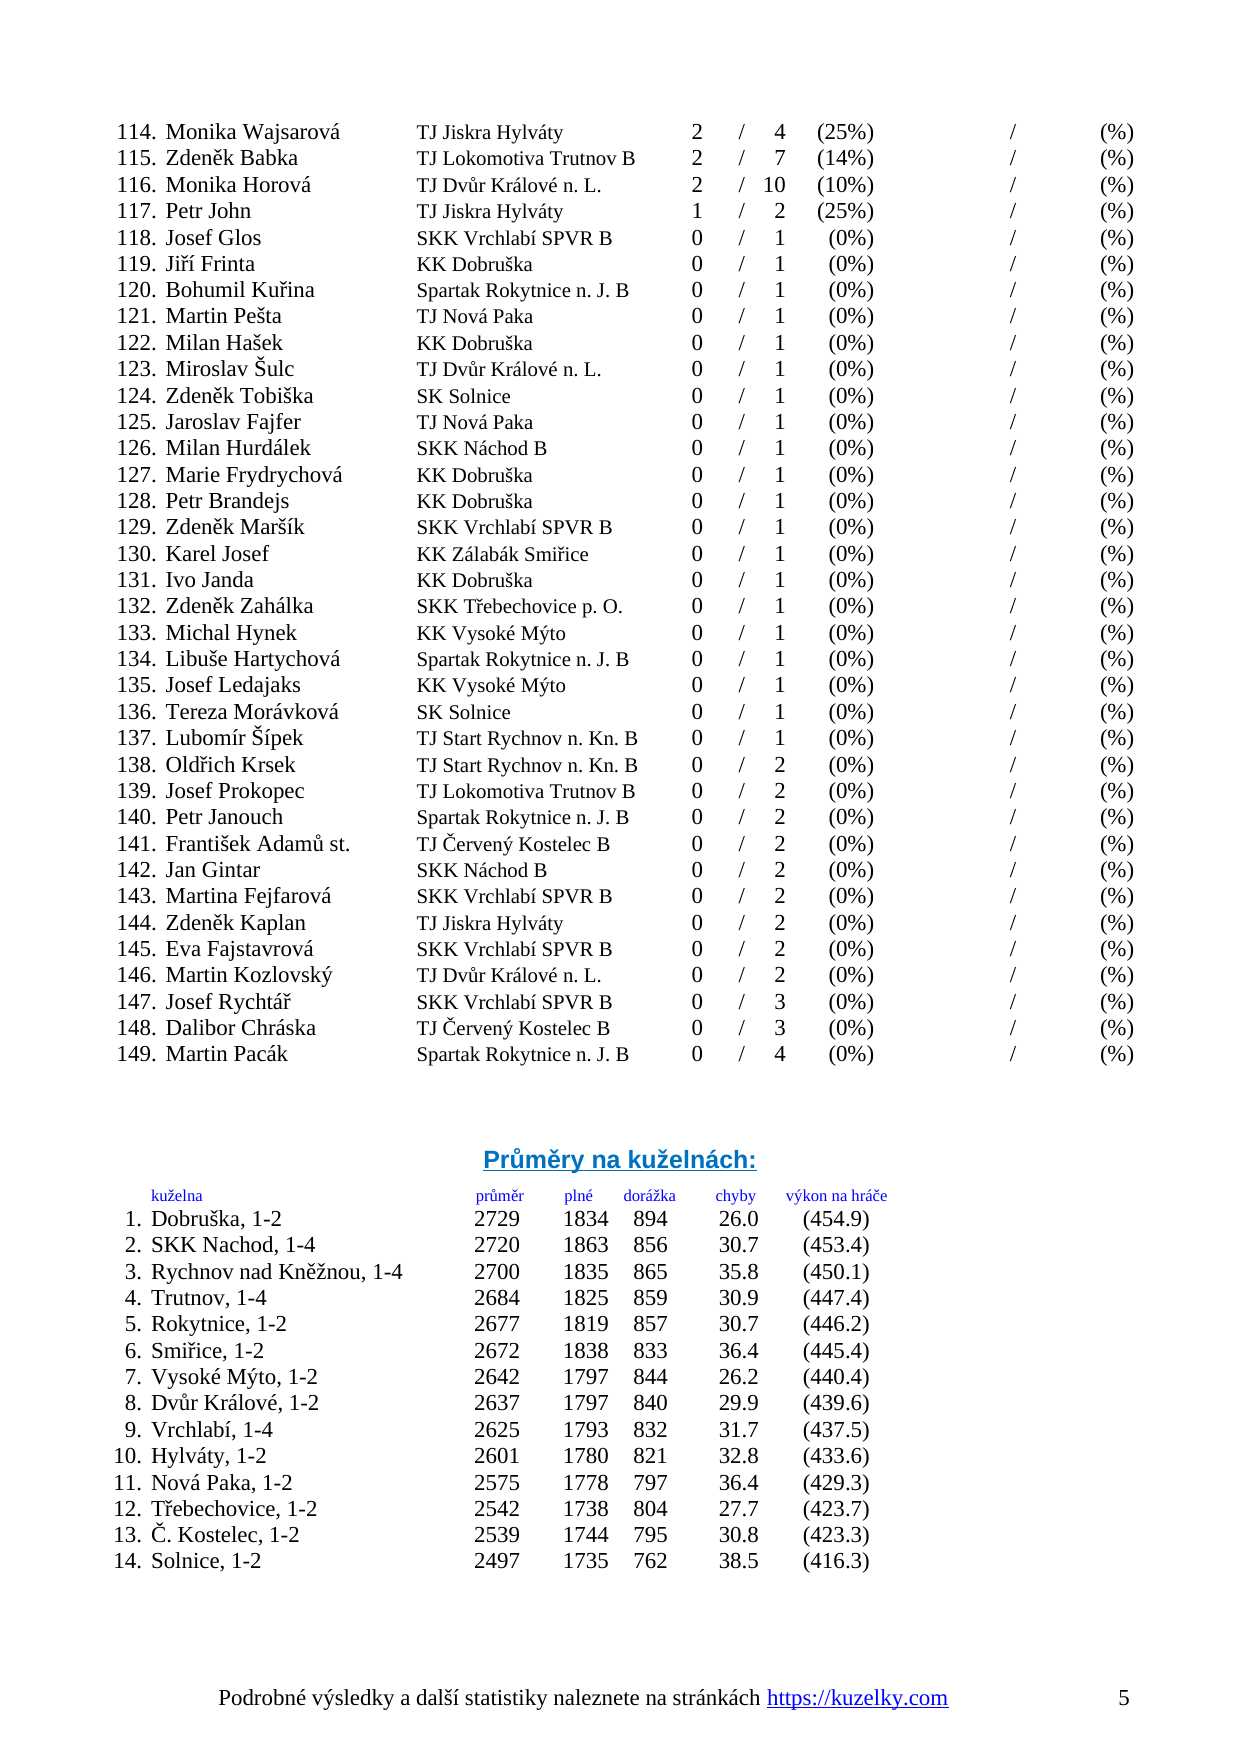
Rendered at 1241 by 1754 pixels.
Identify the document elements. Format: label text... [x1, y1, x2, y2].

text 3. Rychnov nad Kněžnou, 1-4 2700 1835 865 35.8 (450.1) [106, 1258, 1134, 1284]
text 13. Č. Kostelec, 1-2 2539 1744 795 30.8 (423.3) [106, 1521, 1134, 1548]
text 14. Solnice, 1-2 2497 1735 762 38.5 (416.3) [106, 1548, 1134, 1574]
text 135. Josef Ledajaks KK Vysoké Mýto 0 / 1 (0%) / (%) [106, 672, 1134, 698]
text 9. Vrchlabí, 1-4 2625 1793 832 31.7 (437.5) [106, 1416, 1134, 1442]
text 12. Třebechovice, 1-2 2542 1738 804 27.7 (423.7) [106, 1495, 1134, 1521]
text 118. Josef Glos SKK Vrchlabí SPVR B 0 / 1 (0%) / (%) [106, 223, 1134, 250]
text 132. Zdeněk Zahálka SKK Třebechovice p. O. 0 / 1 (0%) / (%) [106, 592, 1134, 619]
text 119. Jiří Frinta KK Dobruška 0 / 1 (0%) / (%) [106, 250, 1134, 276]
text 11. Nová Paka, 1-2 2575 1778 797 36.4 (429.3) [106, 1468, 1134, 1495]
text 128. Petr Brandejs KK Dobruška 0 / 1 (0%) / (%) [106, 487, 1134, 513]
text 136. Tereza Morávková SK Solnice 0 / 1 (0%) / (%) [106, 698, 1134, 724]
text 143. Martina Fejfarová SKK Vrchlabí SPVR B 0 / 2 (0%) / (%) [106, 882, 1134, 909]
text 117. Petr John TJ Jiskra Hylváty 1 / 2 (25%) / (%) [106, 197, 1134, 223]
text 141. František Adamů st. TJ Červený Kostelec B 0 / 2 (0%) / (%) [106, 830, 1134, 856]
text 147. Josef Rychtář SKK Vrchlabí SPVR B 0 / 3 (0%) / (%) [106, 988, 1134, 1014]
text 142. Jan Gintar SKK Náchod B 0 / 2 (0%) / (%) [106, 856, 1134, 882]
text 114. Monika Wajsarová TJ Jiskra Hylváty 2 / 4 (25%) / (%) [106, 118, 1134, 144]
text 5. Rokytnice, 1-2 2677 1819 857 30.7 (446.2) [106, 1310, 1134, 1337]
text kuželna průměr plné dorážka chyby výkon na hráče [106, 1186, 1134, 1205]
text 149. Martin Pacák Spartak Rokytnice n. J. B 0 / 4 (0%) / (%) [106, 1041, 1134, 1067]
text 7. Vysoké Mýto, 1-2 2642 1797 844 26.2 (440.4) [106, 1363, 1134, 1389]
text 130. Karel Josef KK Zálabák Smiřice 0 / 1 (0%) / (%) [106, 540, 1134, 566]
text 121. Martin Pešta TJ Nová Paka 0 / 1 (0%) / (%) [106, 303, 1134, 329]
text 123. Miroslav Šulc TJ Dvůr Králové n. L. 0 / 1 (0%) / (%) [106, 355, 1134, 382]
text 148. Dalibor Chráska TJ Červený Kostelec B 0 / 3 (0%) / (%) [106, 1014, 1134, 1041]
text Průměry na kuželnách: [94, 1144, 1145, 1173]
text 1. Dobruška, 1-2 2729 1834 894 26.0 (454.9) [106, 1205, 1134, 1231]
text 138. Oldřich Krsek TJ Start Rychnov n. Kn. B 0 / 2 (0%) / (%) [106, 751, 1134, 777]
text 124. Zdeněk Tobiška SK Solnice 0 / 1 (0%) / (%) [106, 382, 1134, 408]
text 122. Milan Hašek KK Dobruška 0 / 1 (0%) / (%) [106, 329, 1134, 355]
text 133. Michal Hynek KK Vysoké Mýto 0 / 1 (0%) / (%) [106, 619, 1134, 645]
text 139. Josef Prokopec TJ Lokomotiva Trutnov B 0 / 2 (0%) / (%) [106, 777, 1134, 803]
text 127. Marie Frydrychová KK Dobruška 0 / 1 (0%) / (%) [106, 461, 1134, 487]
text 145. Eva Fajstavrová SKK Vrchlabí SPVR B 0 / 2 (0%) / (%) [106, 935, 1134, 961]
text 116. Monika Horová TJ Dvůr Králové n. L. 2 / 10 (10%) / (%) [106, 171, 1134, 197]
text 131. Ivo Janda KK Dobruška 0 / 1 (0%) / (%) [106, 566, 1134, 592]
text 120. Bohumil Kuřina Spartak Rokytnice n. J. B 0 / 1 (0%) / (%) [106, 276, 1134, 303]
text 134. Libuše Hartychová Spartak Rokytnice n. J. B 0 / 1 (0%) / (%) [106, 645, 1134, 672]
text 137. Lubomír Šípek TJ Start Rychnov n. Kn. B 0 / 1 (0%) / (%) [106, 724, 1134, 751]
text 2. SKK Nachod, 1-4 2720 1863 856 30.7 (453.4) [106, 1231, 1134, 1258]
text 126. Milan Hurdálek SKK Náchod B 0 / 1 (0%) / (%) [106, 434, 1134, 461]
text 115. Zdeněk Babka TJ Lokomotiva Trutnov B 2 / 7 (14%) / (%) [106, 144, 1134, 171]
text 8. Dvůr Králové, 1-2 2637 1797 840 29.9 (439.6) [106, 1389, 1134, 1416]
text 6. Smiřice, 1-2 2672 1838 833 36.4 (445.4) [106, 1337, 1134, 1363]
text 129. Zdeněk Maršík SKK Vrchlabí SPVR B 0 / 1 (0%) / (%) [106, 513, 1134, 540]
text 10. Hylváty, 1-2 2601 1780 821 32.8 (433.6) [106, 1442, 1134, 1468]
text 4. Trutnov, 1-4 2684 1825 859 30.9 (447.4) [106, 1284, 1134, 1310]
text 125. Jaroslav Fajfer TJ Nová Paka 0 / 1 (0%) / (%) [106, 408, 1134, 434]
text 144. Zdeněk Kaplan TJ Jiskra Hylváty 0 / 2 (0%) / (%) [106, 909, 1134, 935]
text 140. Petr Janouch Spartak Rokytnice n. J. B 0 / 2 (0%) / (%) [106, 803, 1134, 830]
text 146. Martin Kozlovský TJ Dvůr Králové n. L. 0 / 2 (0%) / (%) [106, 961, 1134, 988]
